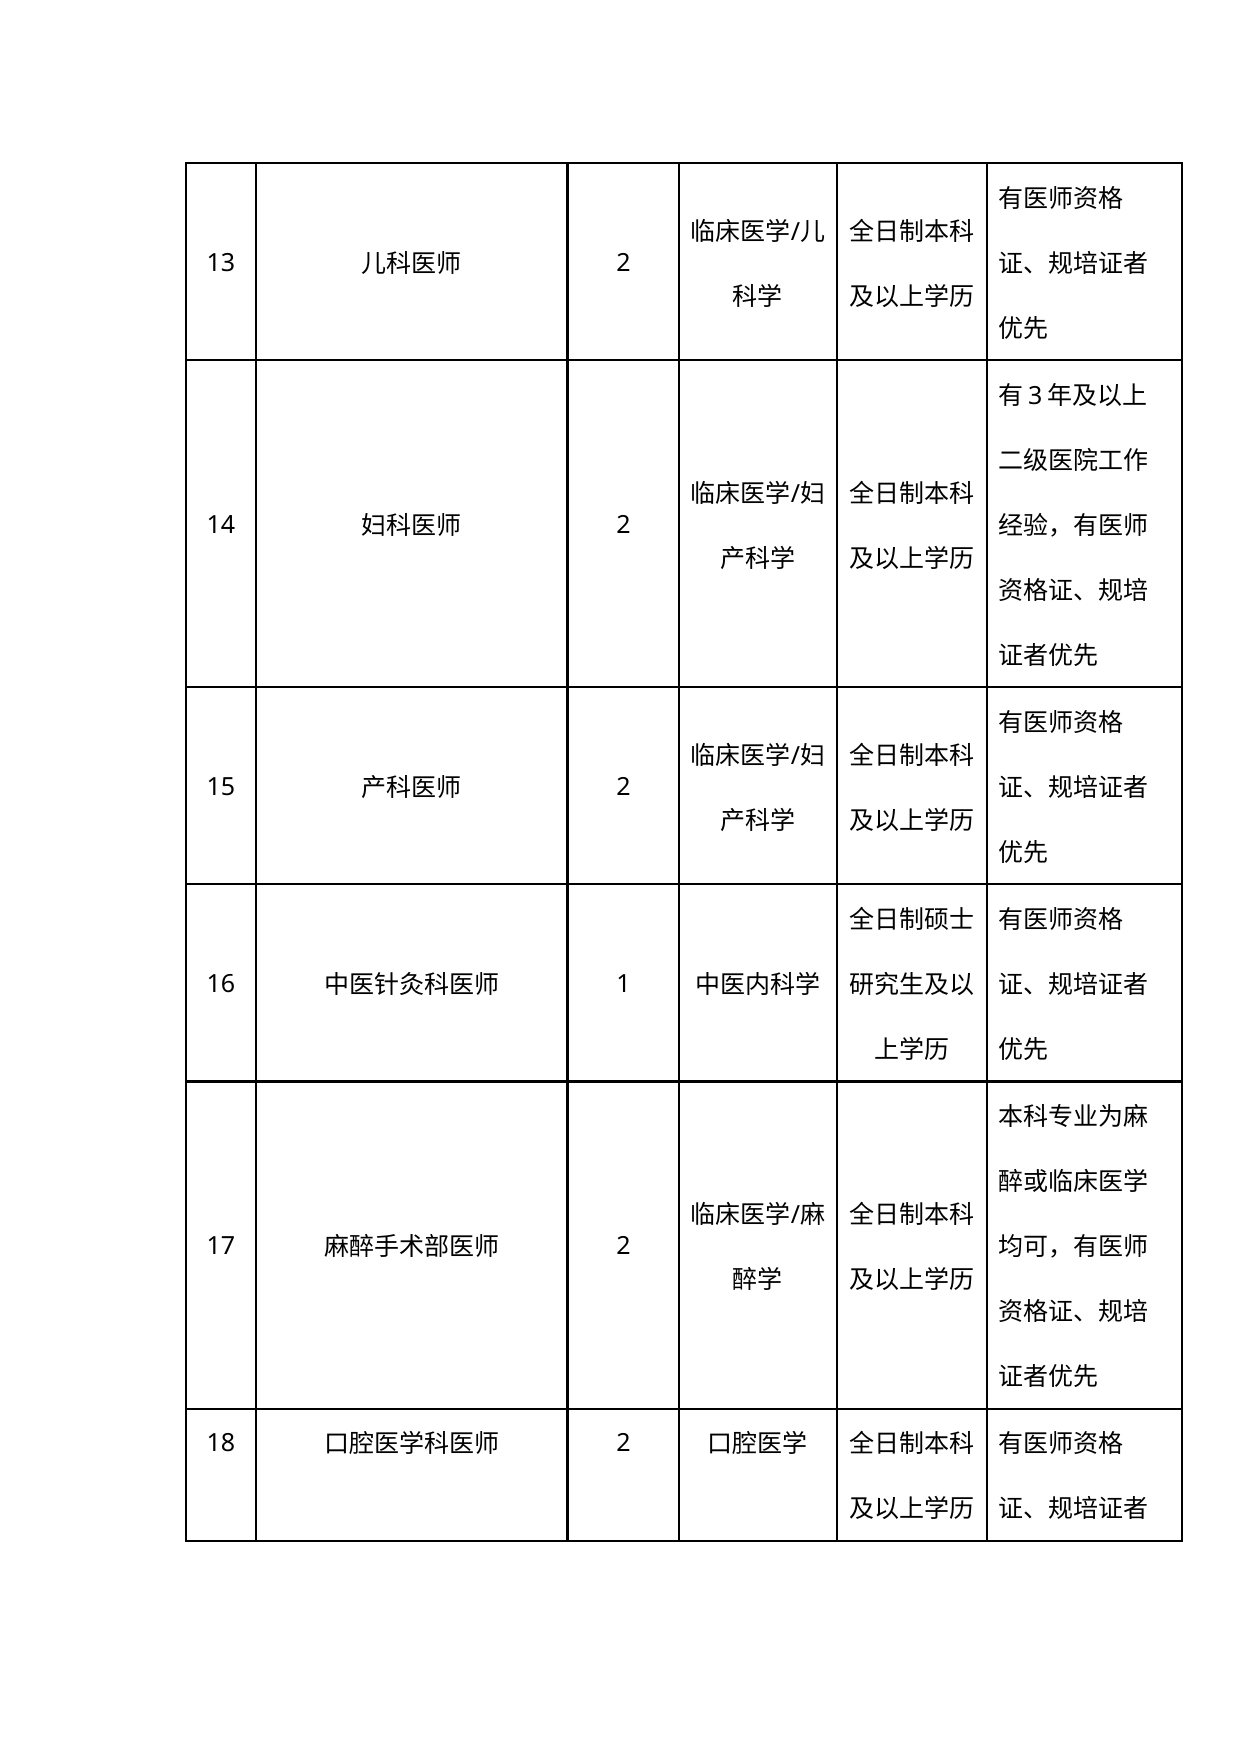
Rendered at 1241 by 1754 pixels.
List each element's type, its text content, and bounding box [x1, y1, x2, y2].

table_cell 妇科医师 [257, 361, 566, 686]
table_cell 2 [569, 164, 678, 359]
table_cell 13 [187, 164, 255, 359]
table_cell 全日制本科及以上学历 [838, 688, 986, 883]
table_cell 2 [569, 1083, 678, 1407]
table_cell 17 [187, 1083, 255, 1407]
table_cell 2 [569, 688, 678, 883]
table_cell 有医师资格证、规培证者优先 [988, 885, 1181, 1080]
table_cell 临床医学/儿科学 [680, 164, 836, 359]
table_cell 18 [187, 1410, 255, 1539]
table_cell 全日制本科及以上学历 [838, 1083, 986, 1407]
table_cell 临床医学/妇产科学 [680, 688, 836, 883]
table_cell 全日制本科及以上学历 [838, 1410, 986, 1539]
table_cell 有医师资格证、规培证者优先 [988, 164, 1181, 359]
table_cell 15 [187, 688, 255, 883]
table_cell 16 [187, 885, 255, 1080]
table_cell 全日制本科及以上学历 [838, 361, 986, 686]
table_cell 1 [569, 885, 678, 1080]
table_cell 有医师资格证、规培证者优先 [988, 1410, 1181, 1539]
table_cell 口腔医学 [680, 1410, 836, 1539]
table_cell 有3年及以上二级医院工作经验，有医师资格证、规培证者优先 [988, 361, 1181, 686]
table_cell 临床医学/妇产科学 [680, 361, 836, 686]
table_cell 14 [187, 361, 255, 686]
table_cell 有医师资格证、规培证者优先 [988, 688, 1181, 883]
table_cell 麻醉手术部医师 [257, 1083, 566, 1407]
table_cell 儿科医师 [257, 164, 566, 359]
table_cell 口腔医学科医师 [257, 1410, 566, 1539]
table_cell 2 [569, 361, 678, 686]
table_cell 中医内科学 [680, 885, 836, 1080]
table_cell 临床医学/麻醉学 [680, 1083, 836, 1407]
table_cell 全日制硕士研究生及以上学历 [838, 885, 986, 1080]
table_cell 2 [569, 1410, 678, 1539]
table_cell 产科医师 [257, 688, 566, 883]
table_cell 中医针灸科医师 [257, 885, 566, 1080]
table_cell 全日制本科及以上学历 [838, 164, 986, 359]
table_cell 本科专业为麻醉或临床医学均可，有医师资格证、规培证者优先 [988, 1083, 1181, 1407]
